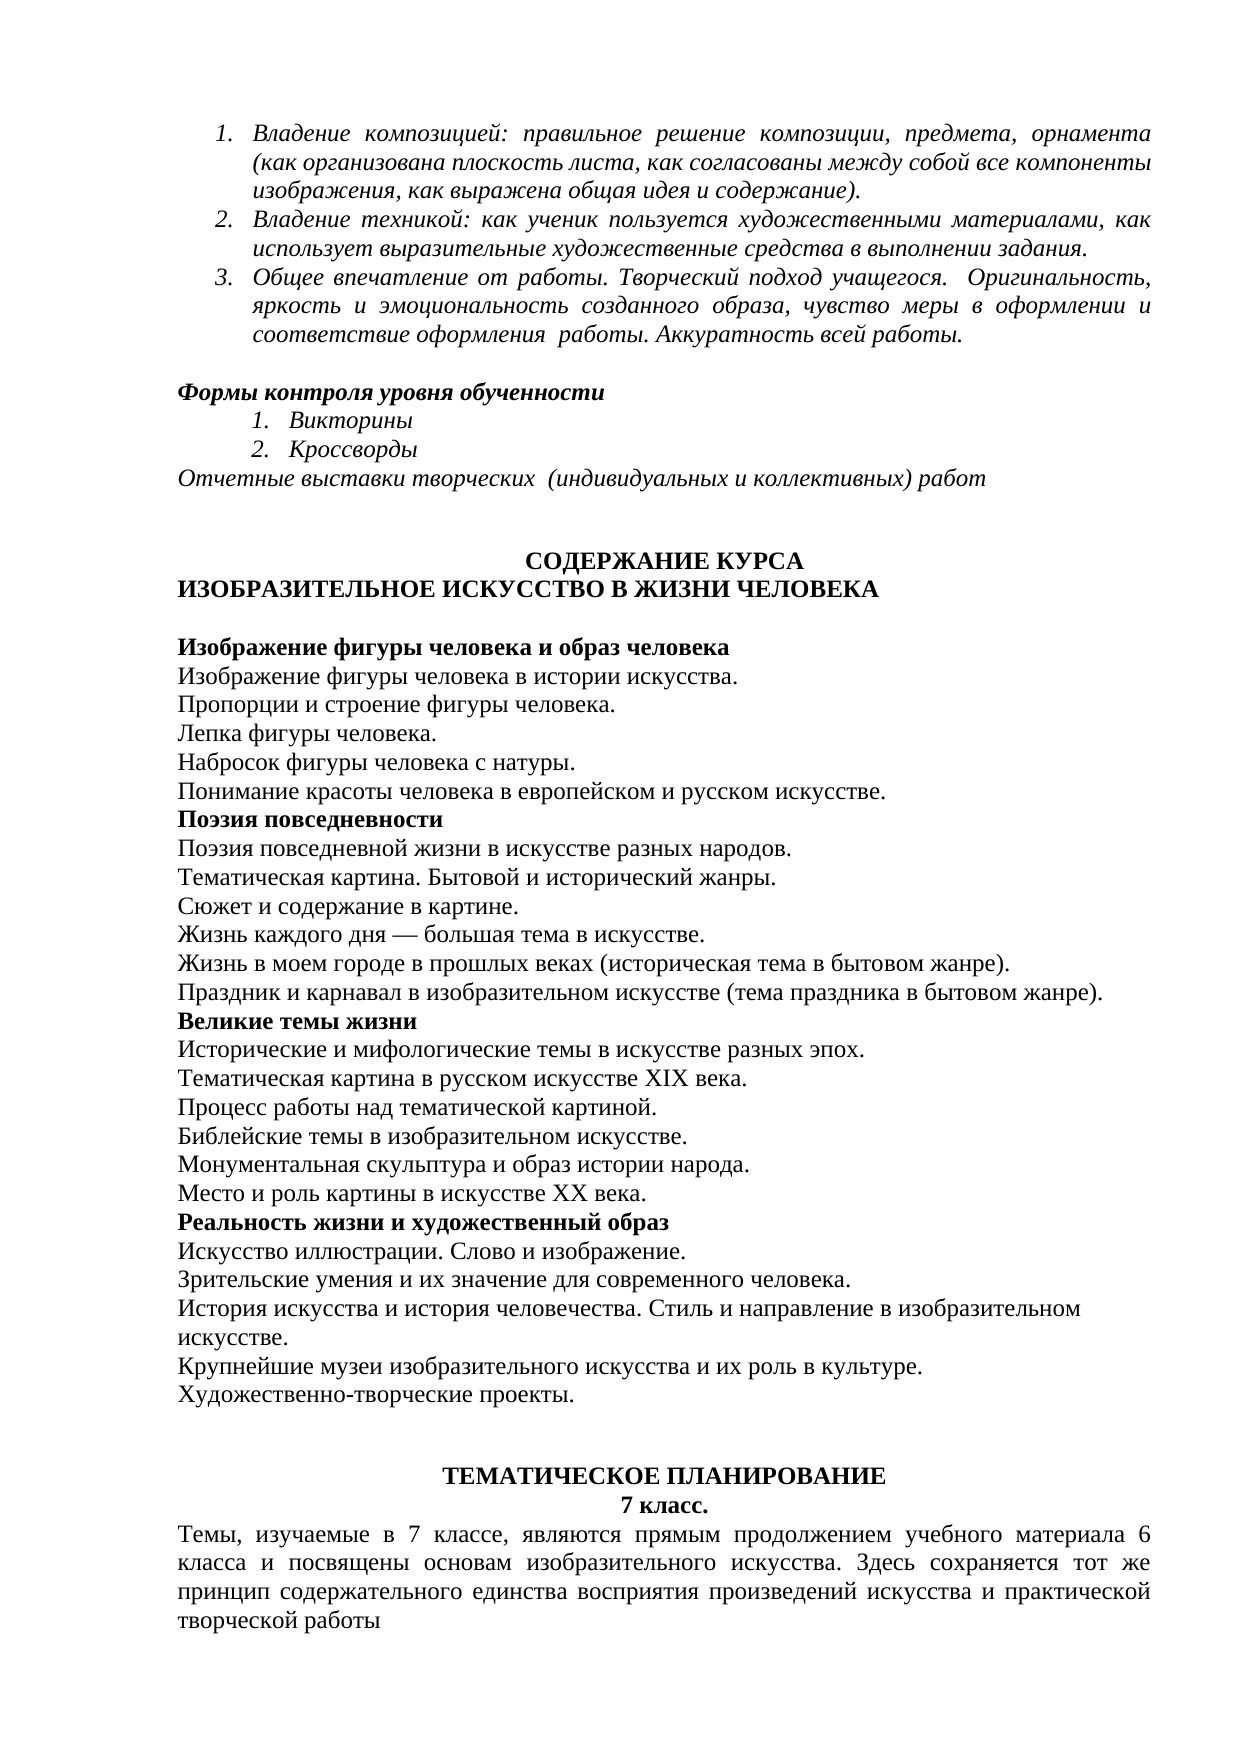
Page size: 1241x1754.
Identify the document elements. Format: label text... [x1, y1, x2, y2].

text Реальность жизни и художественный образ [177, 1207, 1152, 1236]
text Процесс работы над тематической картиной. [177, 1092, 1152, 1121]
text Монументальная скульптура и образ истории народа. [177, 1149, 1152, 1178]
text Темы, изучаемые в 7 классе, являются прямым продолжением учебного материала 6 класса и посвящены основам изобразительного искусства. Здесь сохраняется тот же принцип содержательного единства восприятия произведений искусства и практической творческой работы [177, 1519, 1152, 1634]
list Владение техникой: как ученик пользуется художественными материалами, как использует выразительные художественные средства в выполнении задания. [215, 204, 1152, 262]
text История искусства и история человечества. Стиль и направление в изобразительном искусстве. [177, 1293, 1152, 1351]
text Тематическая картина. Бытовой и исторический жанры. [177, 862, 1152, 891]
text Художественно-творческие проекты. [177, 1379, 1152, 1408]
list Общее впечатление от работы. Творческий подход учащегося. Оригинальность, яркость и эмоциональность созданного образа, чувство меры в оформлении и соответствие оформления работы. Аккуратность всей работы. [215, 262, 1152, 348]
text Тематическая картина в русском искусстве XIX века. [177, 1063, 1152, 1092]
text Сюжет и содержание в картине. [177, 891, 1152, 919]
text Крупнейшие музеи изобразительного искусства и их роль в культуре. [177, 1351, 1152, 1379]
text Изображение фигуры человека в истории искусства. [177, 661, 1152, 689]
text Понимание красоты человека в европейском и русском искусстве. [177, 776, 1152, 804]
text Библейские темы в изобразительном искусстве. [177, 1121, 1152, 1149]
text Жизнь в моем городе в прошлых веках (историческая тема в бытовом жанре). [177, 948, 1152, 977]
text ТЕМАТИЧЕСКОЕ ПЛАНИРОВАНИЕ [177, 1461, 1152, 1490]
text Пропорции и строение фигуры человека. [177, 689, 1152, 718]
text Набросок фигуры человека с натуры. [177, 747, 1152, 776]
text Жизнь каждого дня — большая тема в искусстве. [177, 919, 1152, 948]
list Викторины [251, 406, 1152, 434]
text Искусство иллюстрации. Слово и изображение. [177, 1236, 1152, 1264]
text Место и роль картины в искусстве XX века. [177, 1178, 1152, 1207]
text Отчетные выставки творческих (индивидуальных и коллективных) работ [177, 463, 1152, 492]
text 7 класс. [177, 1490, 1152, 1519]
text Великие темы жизни [177, 1006, 1152, 1034]
text Праздник и карнавал в изобразительном искусстве (тема праздника в бытовом жанре). [177, 977, 1152, 1006]
list Владение композицией: правильное решение композиции, предмета, орнамента (как организована плоскость листа, как согласованы между собой все компоненты изображения, как выражена общая идея и содержание). [215, 118, 1152, 204]
text Поэзия повседневности [177, 804, 1152, 833]
text Изображение фигуры человека и образ человека [177, 632, 1152, 661]
text СОДЕРЖАНИЕ КУРСА [177, 546, 1152, 574]
text Лепка фигуры человека. [177, 718, 1152, 747]
text ИЗОБРАЗИТЕЛЬНОЕ ИСКУССТВО В ЖИЗНИ ЧЕЛОВЕКА [177, 574, 1152, 603]
text Поэзия повседневной жизни в искусстве разных народов. [177, 833, 1152, 862]
text Формы контроля уровня обученности [177, 377, 1152, 406]
text Зрительские умения и их значение для современного человека. [177, 1264, 1152, 1293]
text Исторические и мифологические темы в искусстве разных эпох. [177, 1034, 1152, 1063]
list Кроссворды [251, 434, 1152, 463]
